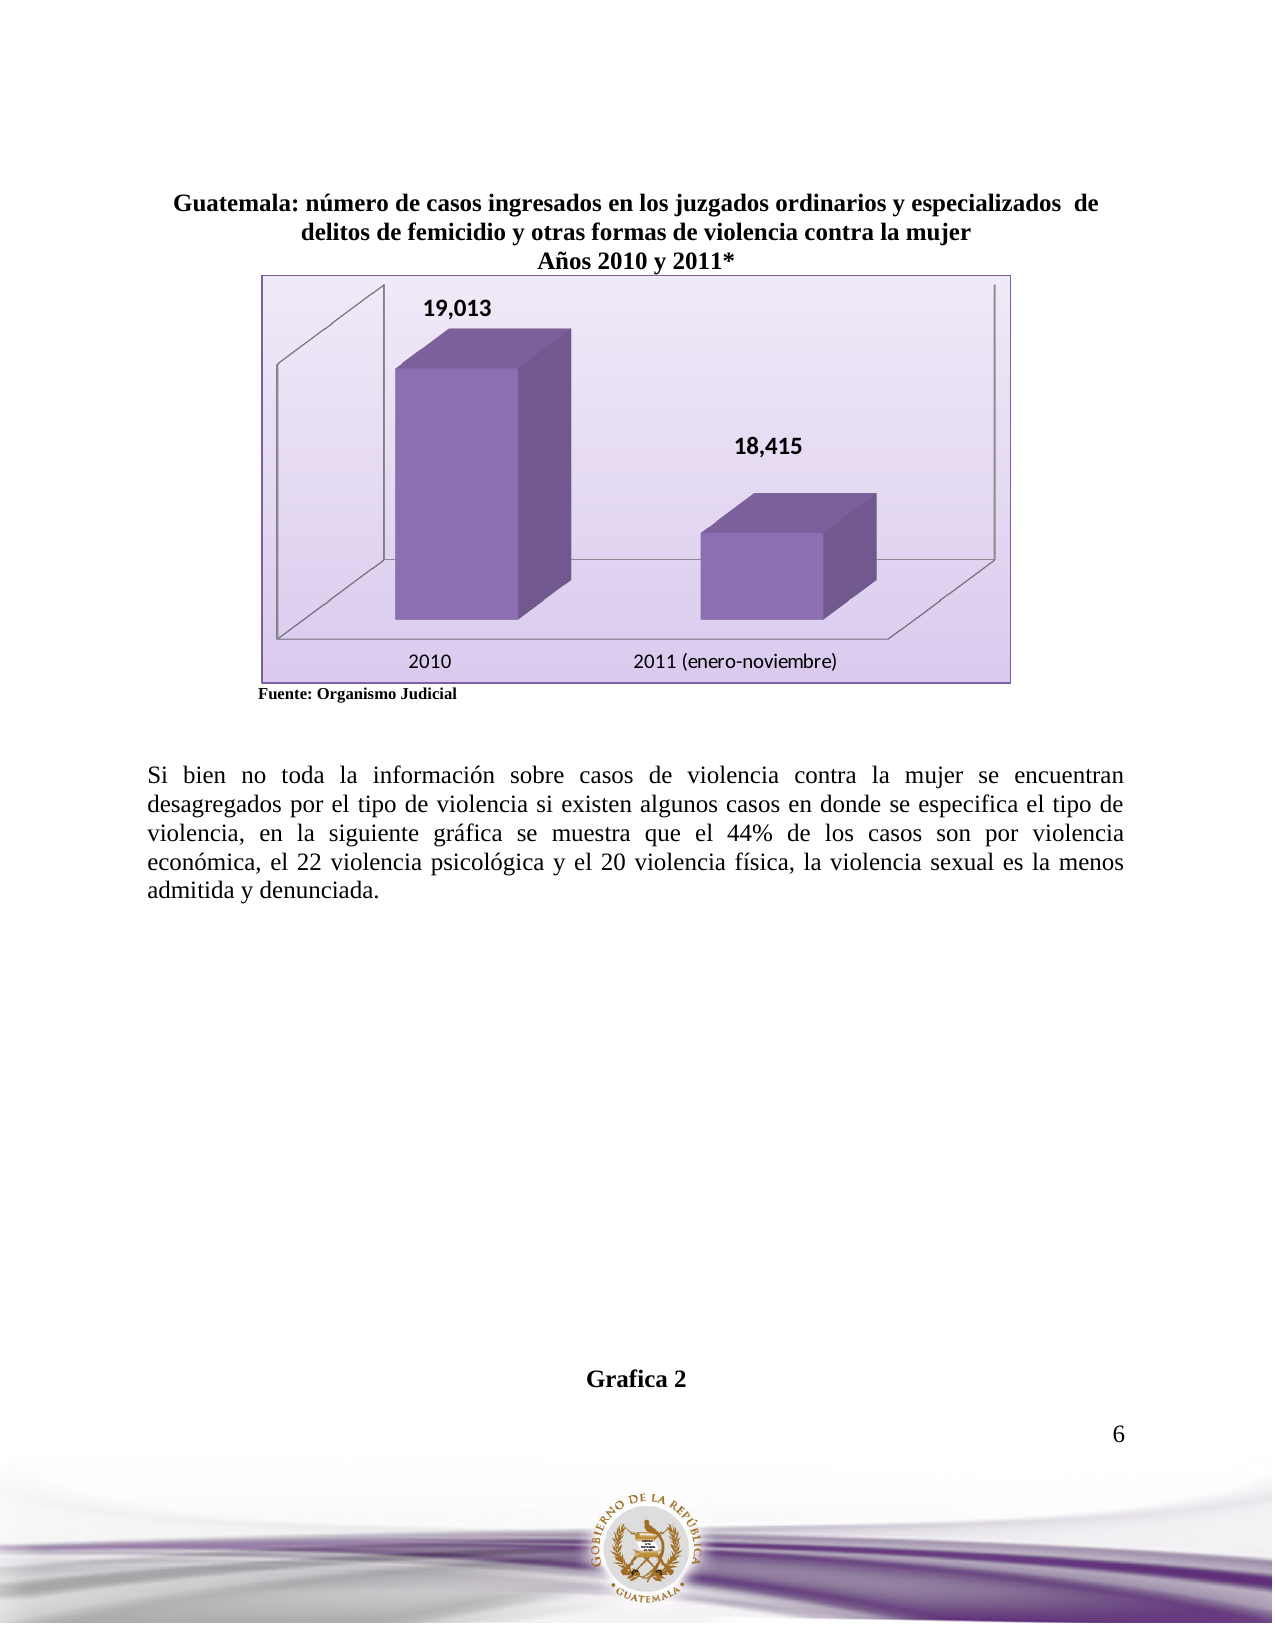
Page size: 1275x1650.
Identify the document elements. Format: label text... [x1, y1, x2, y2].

text Grafica 2 [147, 1364, 1125, 1393]
text Años 2010 y 2011* [147, 246, 1125, 275]
picture [0, 1447, 1272, 1623]
text Si bien no toda la información sobre casos de violencia contra la mujer se encuentran desagregados por el tipo de violencia si existen algunos casos en donde se especifica el tipo de violencia, en la siguiente gráfica se muestra que el 44% de los casos son por violencia económica, el 22 violencia psicológica y el 20 violencia física, la violencia sexual es la menos admitida y denunciada. [147, 761, 1125, 904]
text Fuente: Organismo Judicial [147, 684, 1125, 703]
text Guatemala: número de casos ingresados en los juzgados ordinarios y especializados de delitos de femicidio y otras formas de violencia contra la mujer [147, 188, 1125, 246]
